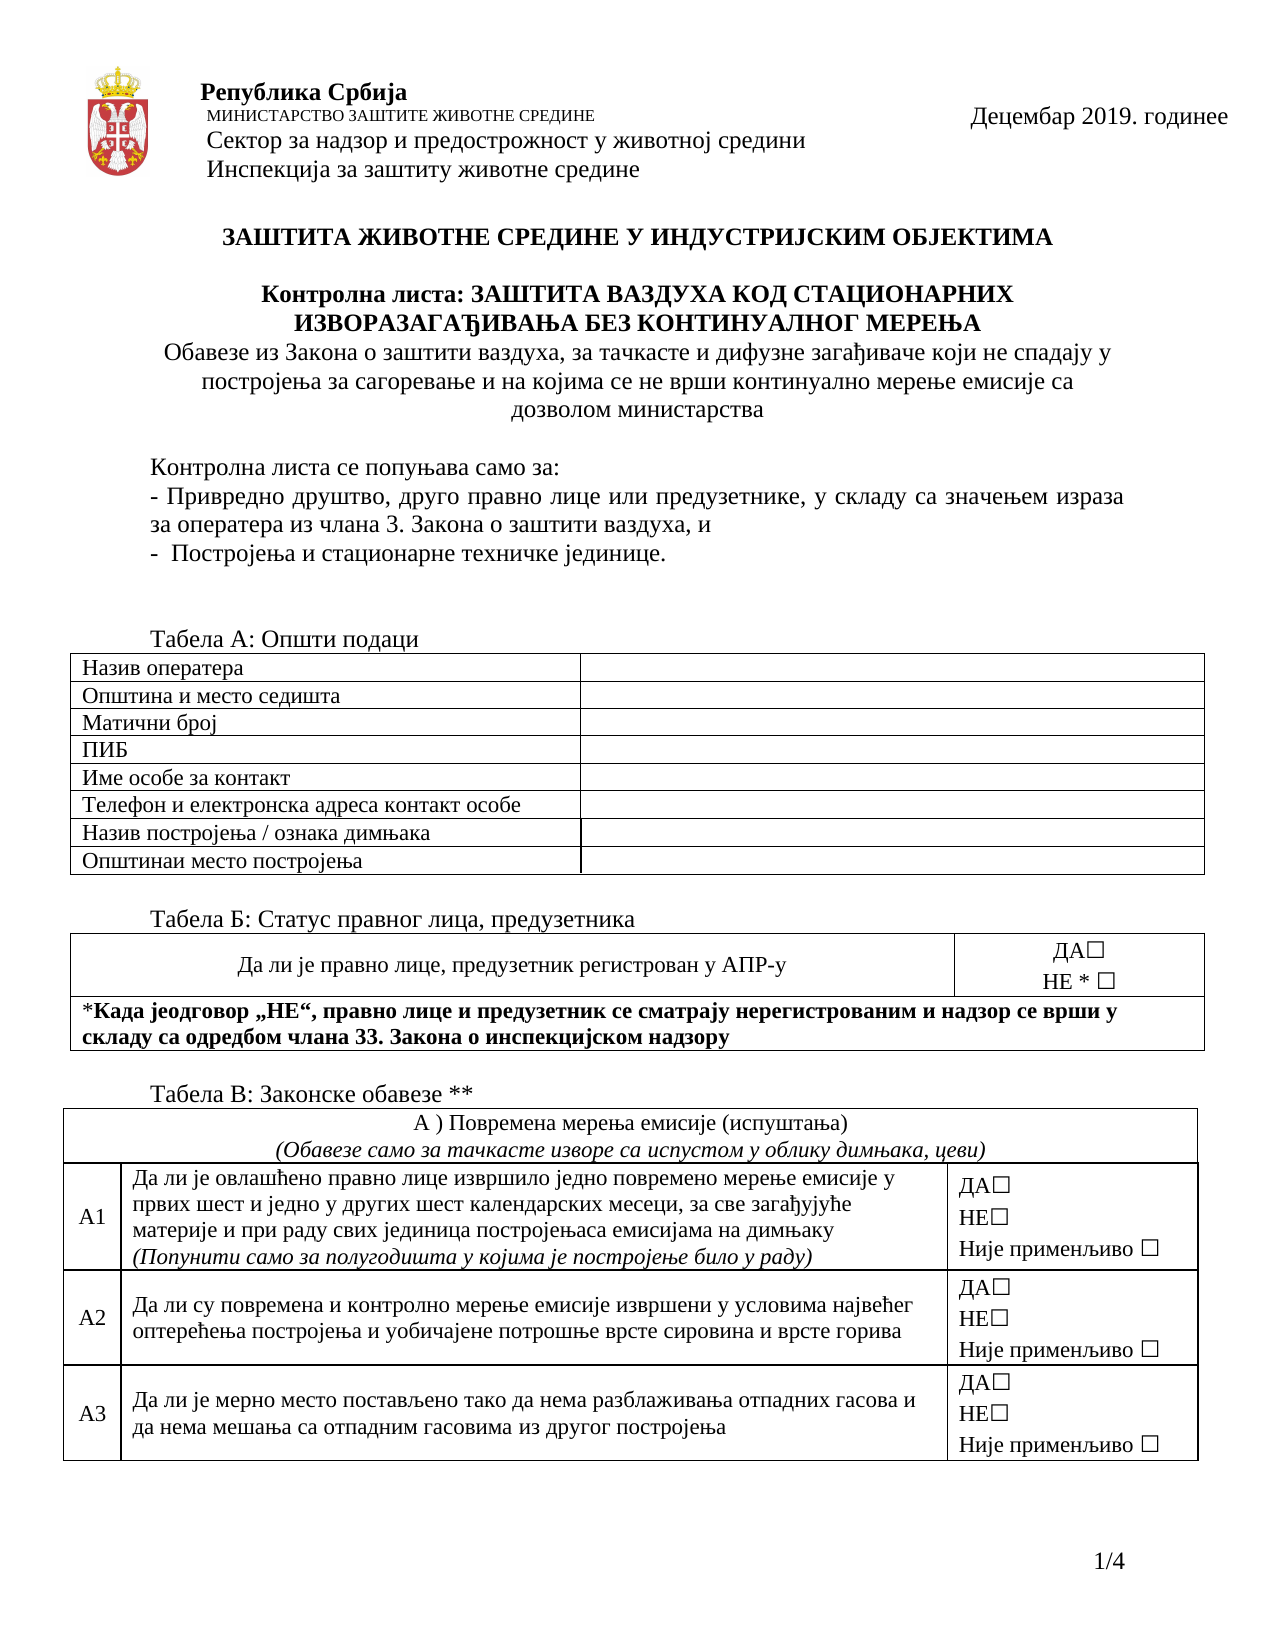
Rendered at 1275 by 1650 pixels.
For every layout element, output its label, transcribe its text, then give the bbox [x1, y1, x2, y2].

table_cell Матични број [71, 709, 580, 735]
table_cell А3 [64, 1366, 120, 1460]
table_cell [581, 764, 1204, 790]
table_cell Телефон и електронска адреса контакт особе [71, 791, 580, 818]
table_header [581, 654, 1204, 681]
text - Постројења и стационарне техничке јединице. [150, 538, 1125, 567]
table_cell [581, 709, 1204, 735]
table_header Назив оператера [71, 654, 580, 681]
picture [86, 66, 150, 177]
table_cell ДА НЕ Није применљиво [948, 1366, 1197, 1460]
text ЗАШТИТА ЖИВОТНЕ СРЕДИНЕ У ИНДУСТРИЈСКИМ ОБЈЕКТИМА [150, 222, 1125, 251]
text Табела Б: Статус правног лица, предузетника [150, 904, 1125, 932]
table_header ДА НЕ * [955, 934, 1204, 996]
table_cell [581, 791, 1204, 818]
table_cell ДА НЕ Није применљиво [948, 1271, 1197, 1364]
table_cell [581, 682, 1204, 708]
table_cell [581, 736, 1204, 763]
text Табела В: Законске обавезе ** [150, 1079, 1125, 1108]
table_cell ПИБ [71, 736, 580, 763]
table_cell Да ли је овлашћено правно лице извршило једно повремено мерење емисије у првих шест и једно у других шест календарских месеци, за све загађујуће материје и при раду свих јединица постројењаса емисијама на димњаку (Попунити само за полугодишта у којима је постројење било у раду) [122, 1164, 947, 1269]
table_header А ) Повремена мерења емисије (испуштања) (Обавезе само за тачкасте изворе са испустом у облику димњака, цеви) [64, 1109, 1197, 1162]
table_cell *Када јеодговор „НЕ“, правно лице и предузетник се сматрају нерегистрованим и надзор се врши у складу са одредбом члана 33. Закона о инспекцијском надзору [71, 997, 1204, 1050]
table_cell Општинаи место постројења [71, 847, 580, 873]
table_header Да ли је правно лице, предузетник регистрован у АПР-у [71, 934, 954, 996]
text Обавезе из Закона о заштити ваздуха, за тачкасте и дифузне загађиваче који не спадају у постројења за сагоревање и на којима се не врши континуално мерење емисије са дозволом министарства [150, 337, 1125, 423]
table_cell Општина и место седишта [71, 682, 580, 708]
text Контролна листа се попуњава само за: [150, 452, 1125, 481]
table_cell [582, 847, 1204, 873]
table_cell Да ли су повремена и контролно мерење емисије извршени у условима највећег оптерећења постројења и уобичајене потрошње врсте сировина и врсте горива [122, 1271, 947, 1364]
table_cell Да ли је мерно место постављено тако да нема разблаживања отпадних гасова и да нема мешања са отпадним гасовима из другог постројења [122, 1366, 947, 1460]
table_cell А2 [64, 1271, 120, 1364]
table_cell [582, 819, 1204, 846]
table_cell Име особе за контакт [71, 764, 580, 790]
table_cell Назив постројења / ознака димњака [71, 819, 580, 846]
table_cell А1 [64, 1164, 120, 1269]
table_cell ДА НЕ Није применљиво [948, 1164, 1197, 1269]
text Табела А: Општи подаци [150, 624, 1125, 653]
text Контролна листа: ЗАШТИТА ВАЗДУХА КОД СТАЦИОНАРНИХ ИЗВОРАЗАГАЂИВАЊА БЕЗ КОНТИНУАЛНОГ МЕРЕЊА [150, 279, 1125, 337]
text - Привредно друштво, друго правно лице или предузетнике, у складу са значењем израза за оператера из члана 3. Закона о заштити ваздуха, и [150, 481, 1125, 538]
